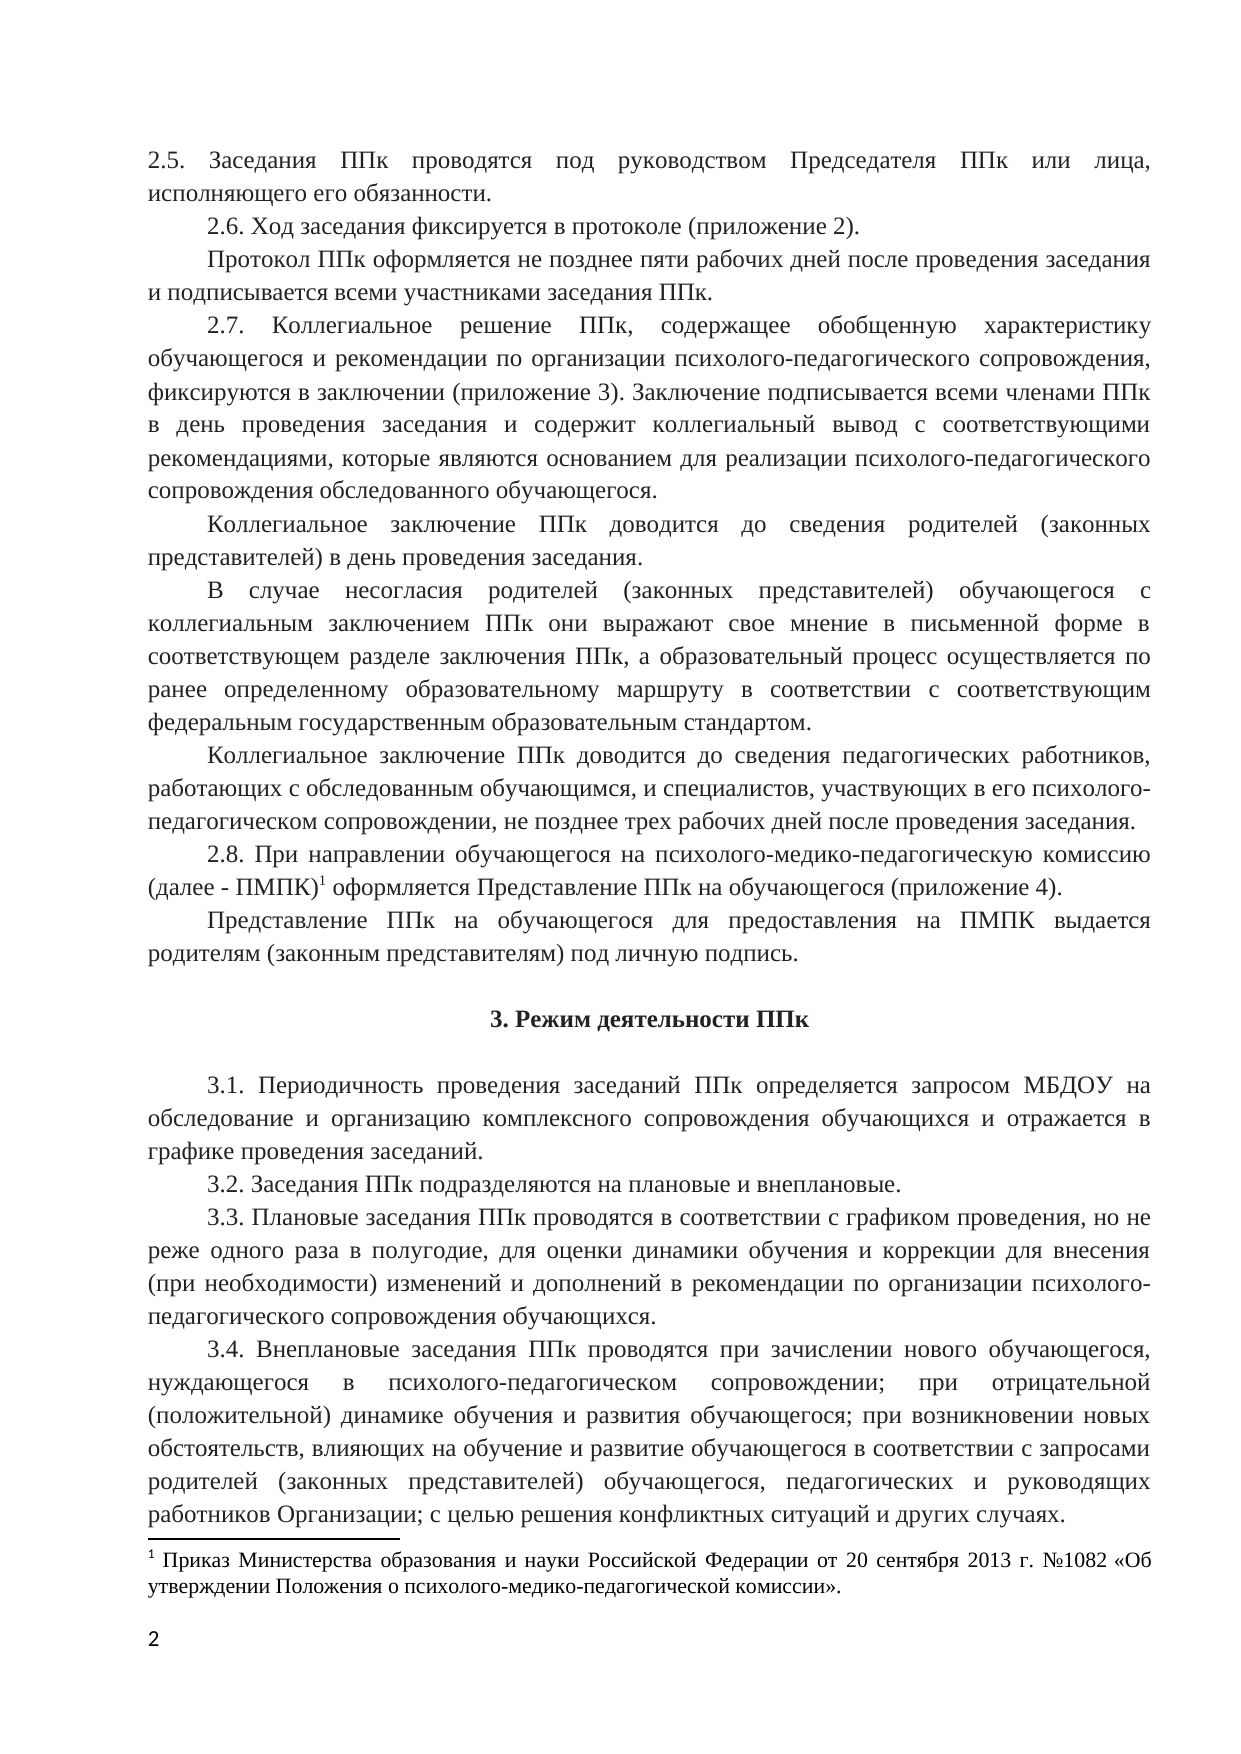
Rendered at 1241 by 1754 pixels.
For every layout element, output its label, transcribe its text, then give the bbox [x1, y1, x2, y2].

text 3.4. Внеплановые заседания ППк проводятся при зачислении нового обучающегося, нуждающегося в психолого-педагогическом сопровождении; при отрицательной (положительной) динамике обучения и развития обучающегося; при возникновении новых обстоятельств, влияющих на обучение и развитие обучающегося в соответствии с запросами родителей (законных представителей) обучающегося, педагогических и руководящих работников Организации; с целью решения конфликтных ситуаций и других случаях. [148, 1334, 1152, 1528]
text Протокол ППк оформляется не позднее пяти рабочих дней после проведения заседания и подписывается всеми участниками заседания ППк. [148, 244, 1152, 306]
text 3.3. Плановые заседания ППк проводятся в соответствии с графиком проведения, но не реже одного раза в полугодие, для оценки динамики обучения и коррекции для внесения (при необходимости) изменений и дополнений в рекомендации по организации психолого-педагогического сопровождения обучающихся. [148, 1202, 1152, 1330]
text 2.6. Ход заседания фиксируется в протоколе (приложение 2). [148, 211, 1152, 240]
text Коллегиальное заключение ППк доводится до сведения педагогических работников, работающих с обследованным обучающимся, и специалистов, участвующих в его психолого-педагогическом сопровождении, не позднее трех рабочих дней после проведения заседания. [148, 740, 1152, 834]
text 3.1. Периодичность проведения заседаний ППк определяется запросом МБДОУ на обследование и организацию комплексного сопровождения обучающихся и отражается в графике проведения заседаний. [148, 1070, 1152, 1165]
text Коллегиальное заключение ППк доводится до сведения родителей (законных представителей) в день проведения заседания. [148, 509, 1152, 570]
text 2.5. Заседания ППк проводятся под руководством Председателя ППк или лица, исполняющего его обязанности. [148, 145, 1152, 207]
text В случае несогласия родителей (законных представителей) обучающегося с коллегиальным заключением ППк они выражают свое мнение в письменной форме в соответствующем разделе заключения ППк, а образовательный процесс осуществляется по ранее определенному образовательному маршруту в соответствии с соответствующим федеральным государственным образовательным стандартом. [148, 575, 1152, 736]
text 2.8. При направлении обучающегося на психолого-медико-педагогическую комиссию (далее - ПМПК) оформляется Представление ППк на обучающегося (приложение 4). [148, 839, 1152, 901]
text Представление ППк на обучающегося для предоставления на ПМПК выдается родителям (законным представителям) под личную подпись. [148, 905, 1152, 967]
text 3. Режим деятельности ППк [148, 1004, 1152, 1033]
text 2.7. Коллегиальное решение ППк, содержащее обобщенную характеристику обучающегося и рекомендации по организации психолого-педагогического сопровождения, фиксируются в заключении (приложение 3). Заключение подписывается всеми членами ППк в день проведения заседания и содержит коллегиальный вывод с соответствующими рекомендациями, которые являются основанием для реализации психолого-педагогического сопровождения обследованного обучающегося. [148, 311, 1152, 504]
text 3.2. Заседания ППк подразделяются на плановые и внеплановые. [148, 1169, 1152, 1198]
